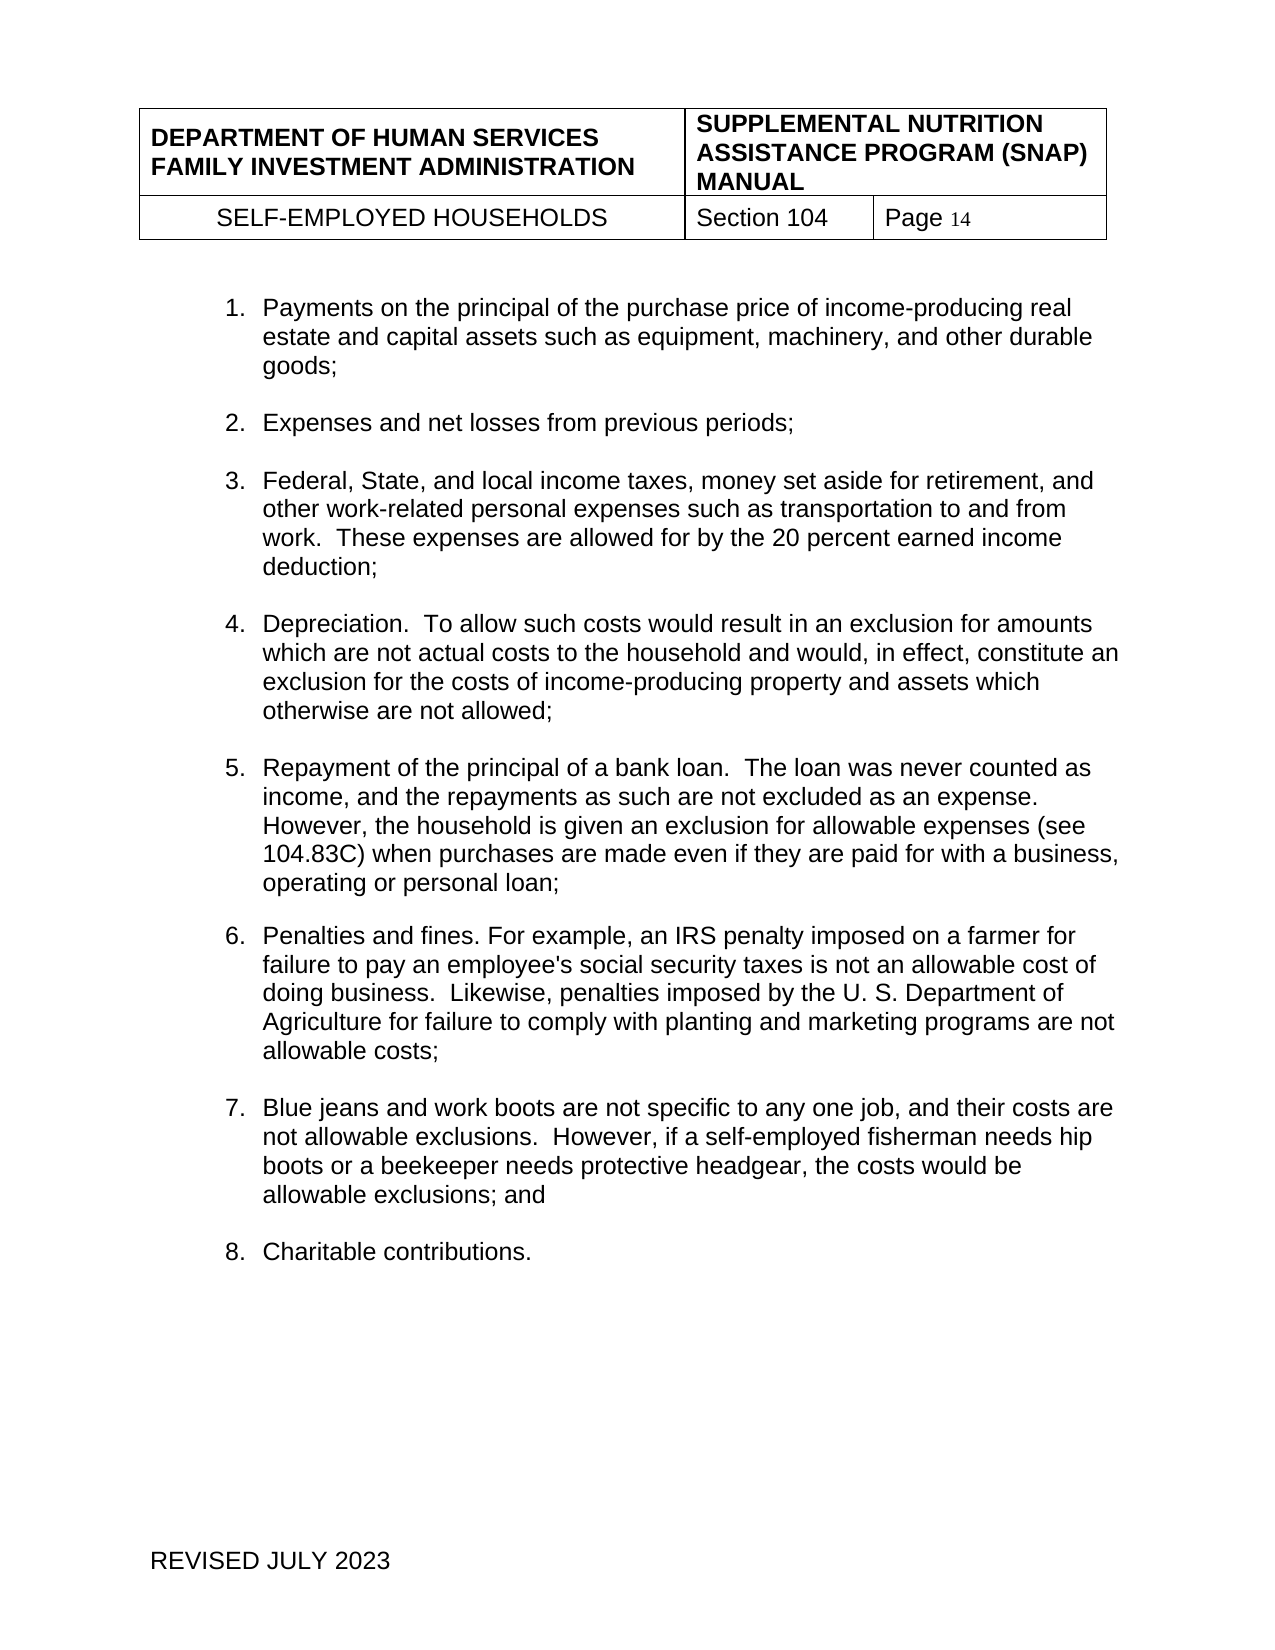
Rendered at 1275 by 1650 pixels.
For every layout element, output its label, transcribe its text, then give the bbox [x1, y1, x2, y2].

list Federal, State, and local income taxes, money set aside for retirement, and other work-related personal expenses such as transportation to and from work. These expenses are allowed for by the 20 percent earned income deduction; [225, 466, 1125, 581]
list Blue jeans and work boots are not specific to any one job, and their costs are not allowable exclusions. However, if a self-employed fisherman needs hip boots or a beekeeper needs protective headgear, the costs would be allowable exclusions; and [225, 1093, 1125, 1208]
list Expenses and net losses from previous periods; [225, 408, 1125, 437]
list Depreciation. To allow such costs would result in an exclusion for amounts which are not actual costs to the household and would, in effect, constitute an exclusion for the costs of income-producing property and assets which otherwise are not allowed; [225, 609, 1125, 724]
list Penalties and fines. For example, an IRS penalty imposed on a farmer for failure to pay an employee's social security taxes is not an allowable cost of doing business. Likewise, penalties imposed by the U. S. Department of Agriculture for failure to comply with planting and marketing programs are not allowable costs; [225, 921, 1125, 1065]
list Payments on the principal of the purchase price of income-producing real estate and capital assets such as equipment, machinery, and other durable goods; [225, 293, 1125, 379]
list Repayment of the principal of a bank loan. The loan was never counted as income, and the repayments as such are not excluded as an expense. However, the household is given an exclusion for allowable expenses (see 104.83C) when purchases are made even if they are paid for with a business, operating or personal loan; [225, 753, 1125, 897]
subtitle Charitable contributions. [225, 1237, 1125, 1266]
